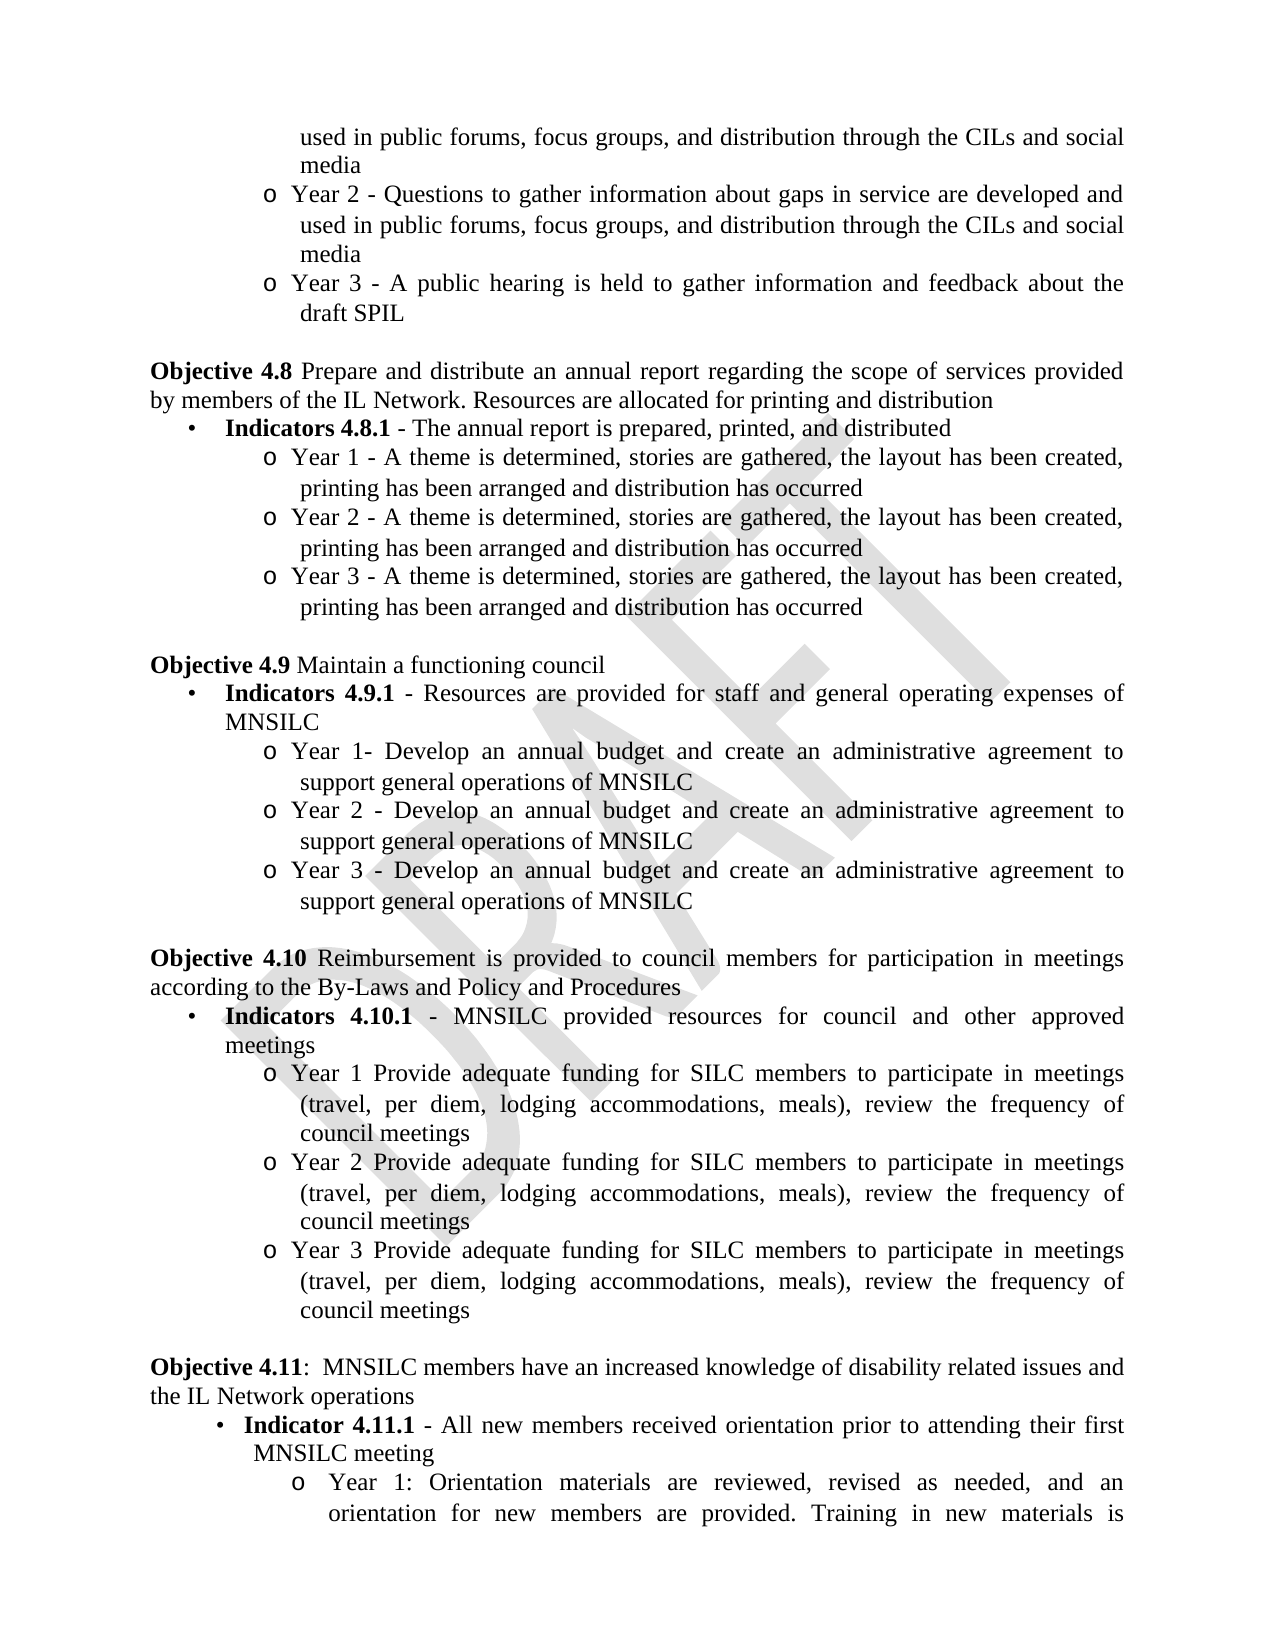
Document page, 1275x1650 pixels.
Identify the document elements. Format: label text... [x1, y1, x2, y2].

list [291, 1467, 1125, 1527]
list Year 3 - Develop an annual budget and create an administrative agreement to support general operations of MNSILC [262, 855, 1125, 915]
list Year 2 Provide adequate funding for SILC members to participate in meetings (travel, per diem, lodging accommodations, meals), review the frequency of council meetings [262, 1147, 1125, 1235]
list Year 1 - A theme is determined, stories are gathered, the layout has been created, printing has been arranged and distribution has occurred [262, 442, 1125, 502]
list Year 2 - A theme is determined, stories are gathered, the layout has been created, printing has been arranged and distribution has occurred [262, 502, 1125, 561]
list Year 2 - Develop an annual budget and create an administrative agreement to support general operations of MNSILC [262, 796, 1125, 855]
list Indicator 4.11.1 - All new members received orientation prior to attending their first MNSILC meeting [216, 1410, 1125, 1467]
list Year 3 - A theme is determined, stories are gathered, the layout has been created, printing has been arranged and distribution has occurred [262, 561, 1125, 621]
list Year 3 Provide adequate funding for SILC members to participate in meetings (travel, per diem, lodging accommodations, meals), review the frequency of council meetings [262, 1235, 1125, 1323]
list Year 3 - A public hearing is held to gather information and feedback about the draft SPIL [262, 268, 1125, 327]
list Year 1 Provide adequate funding for SILC members to participate in meetings (travel, per diem, lodging accommodations, meals), review the frequency of council meetings [262, 1058, 1125, 1147]
list Year 1- Develop an annual budget and create an administrative agreement to support general operations of MNSILC [262, 736, 1125, 796]
list Indicators 4.9.1 - Resources are provided for staff and general operating expenses of MNSILC [187, 678, 1125, 736]
list Indicators 4.8.1 - The annual report is prepared, printed, and distributed [187, 413, 1125, 442]
text Objective 4.8 Prepare and distribute an annual report regarding the scope of services provided by members of the IL Network. Resources are allocated for printing and distribution [150, 356, 1125, 413]
text Objective 4.11: MNSILC members have an increased knowledge of disability related issues and the IL Network operations [150, 1352, 1125, 1410]
text Objective 4.10 Reimbursement is provided to council members for participation in meetings according to the By-Laws and Policy and Procedures [150, 943, 1125, 1001]
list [262, 122, 1125, 179]
list Indicators 4.10.1 - MNSILC provided resources for council and other approved meetings [187, 1001, 1125, 1058]
text Objective 4.9 Maintain a functioning council [150, 650, 1125, 678]
list Year 2 - Questions to gather information about gaps in service are developed and used in public forums, focus groups, and distribution through the CILs and social media [262, 179, 1125, 268]
